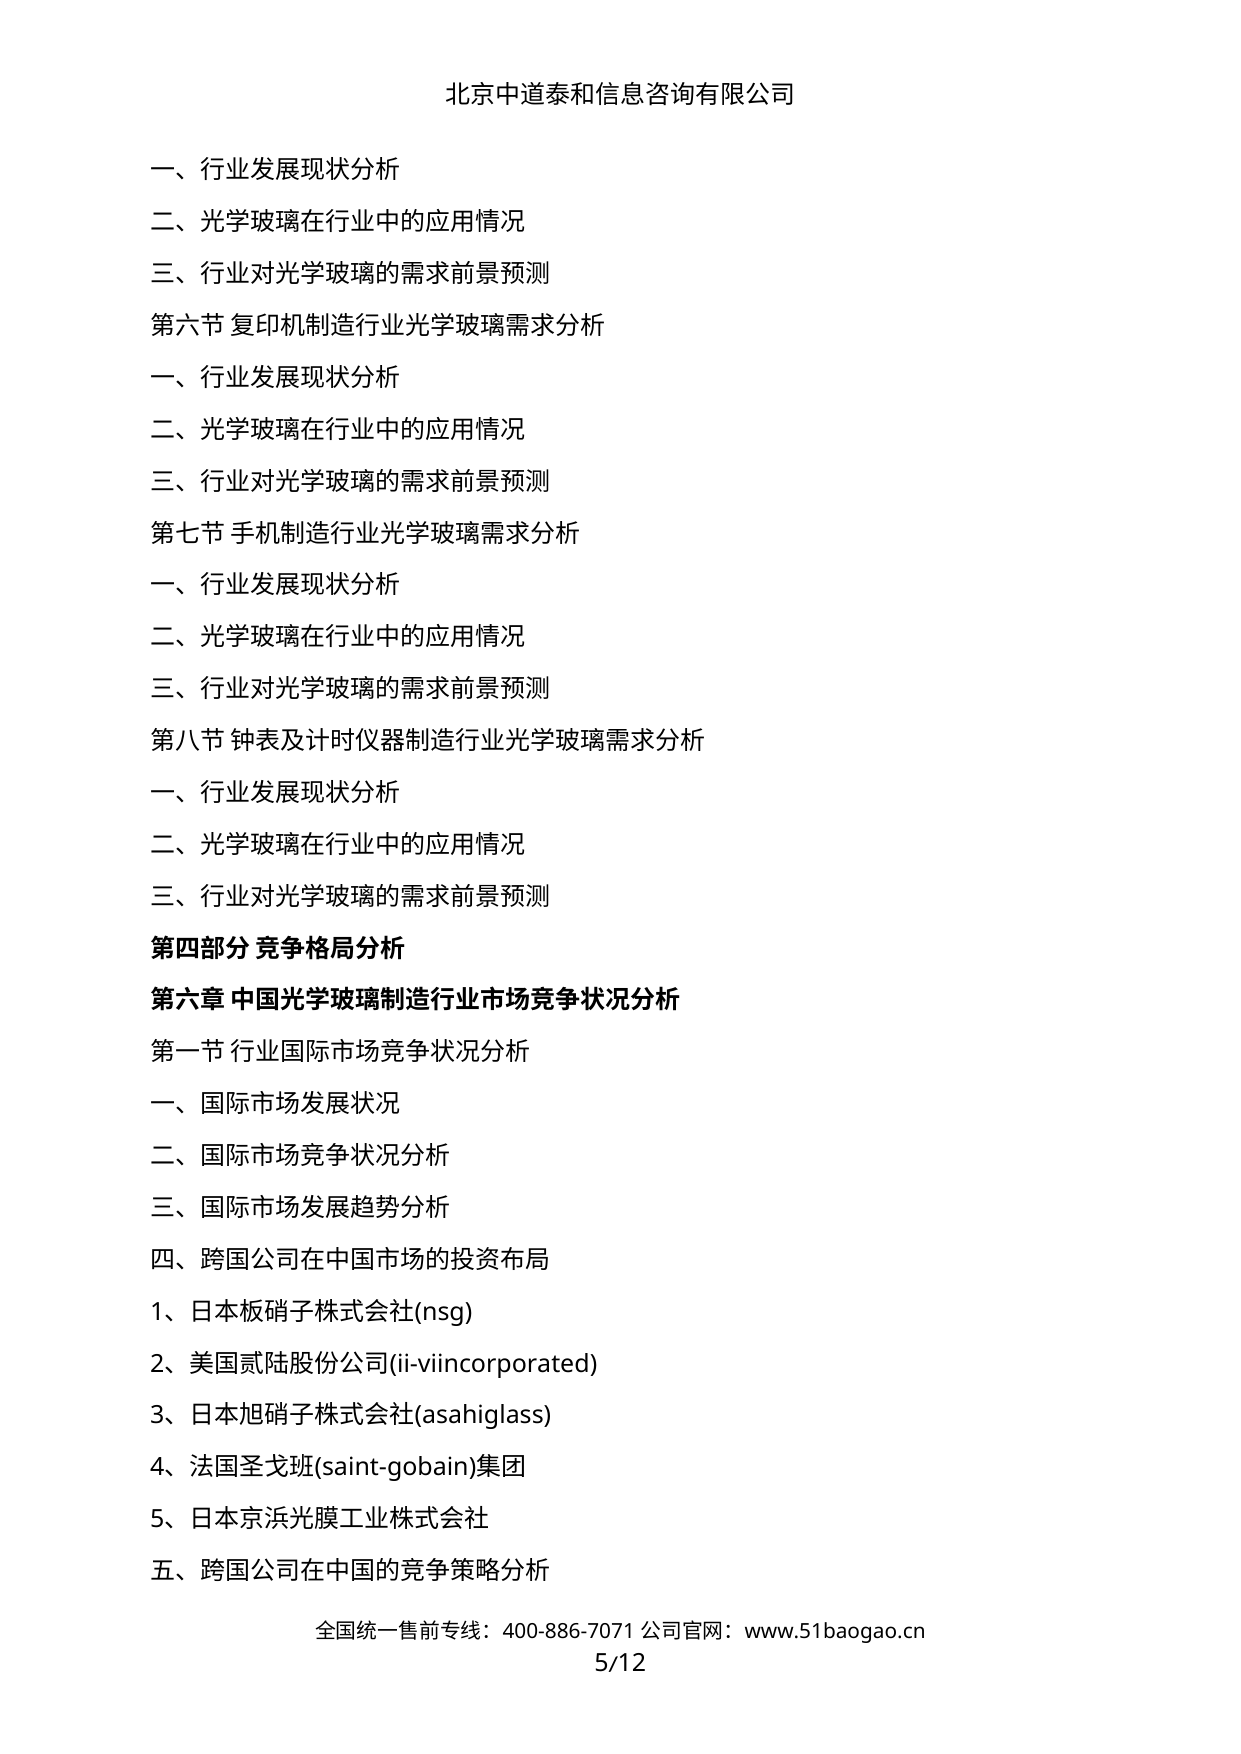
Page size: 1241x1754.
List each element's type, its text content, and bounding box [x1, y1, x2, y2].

text 四、跨国公司在中国市场的投资布局 [150, 1239, 1090, 1276]
text 三、行业对光学玻璃的需求前景预测 [150, 254, 1090, 290]
text 1、日本板硝子株式会社(nsg) [150, 1291, 1090, 1327]
text 三、行业对光学玻璃的需求前景预测 [150, 461, 1090, 497]
text 4、法国圣戈班(saint-gobain)集团 [150, 1447, 1090, 1483]
text 一、行业发展现状分析 [150, 565, 1090, 601]
text 三、国际市场发展趋势分析 [150, 1187, 1090, 1224]
text 第六章 中国光学玻璃制造行业市场竞争状况分析 [150, 980, 1090, 1016]
text 三、行业对光学玻璃的需求前景预测 [150, 876, 1090, 912]
text 第八节 钟表及计时仪器制造行业光学玻璃需求分析 [150, 721, 1090, 757]
text 第七节 手机制造行业光学玻璃需求分析 [150, 513, 1090, 549]
text 一、行业发展现状分析 [150, 357, 1090, 394]
text 一、国际市场发展状况 [150, 1084, 1090, 1120]
text 第四部分 竞争格局分析 [150, 928, 1090, 964]
text 3、日本旭硝子株式会社(asahiglass) [150, 1395, 1090, 1431]
text 五、跨国公司在中国的竞争策略分析 [150, 1551, 1090, 1587]
text 二、国际市场竞争状况分析 [150, 1136, 1090, 1172]
text 一、行业发展现状分析 [150, 772, 1090, 809]
text 一、行业发展现状分析 [150, 150, 1090, 186]
text 二、光学玻璃在行业中的应用情况 [150, 202, 1090, 238]
text 第一节 行业国际市场竞争状况分析 [150, 1032, 1090, 1068]
text 5、日本京浜光膜工业株式会社 [150, 1499, 1090, 1535]
text 二、光学玻璃在行业中的应用情况 [150, 617, 1090, 653]
text 二、光学玻璃在行业中的应用情况 [150, 409, 1090, 446]
text 三、行业对光学玻璃的需求前景预测 [150, 669, 1090, 705]
text 第六节 复印机制造行业光学玻璃需求分析 [150, 306, 1090, 342]
text 二、光学玻璃在行业中的应用情况 [150, 824, 1090, 861]
text 2、美国贰陆股份公司(ii-viincorporated) [150, 1343, 1090, 1379]
